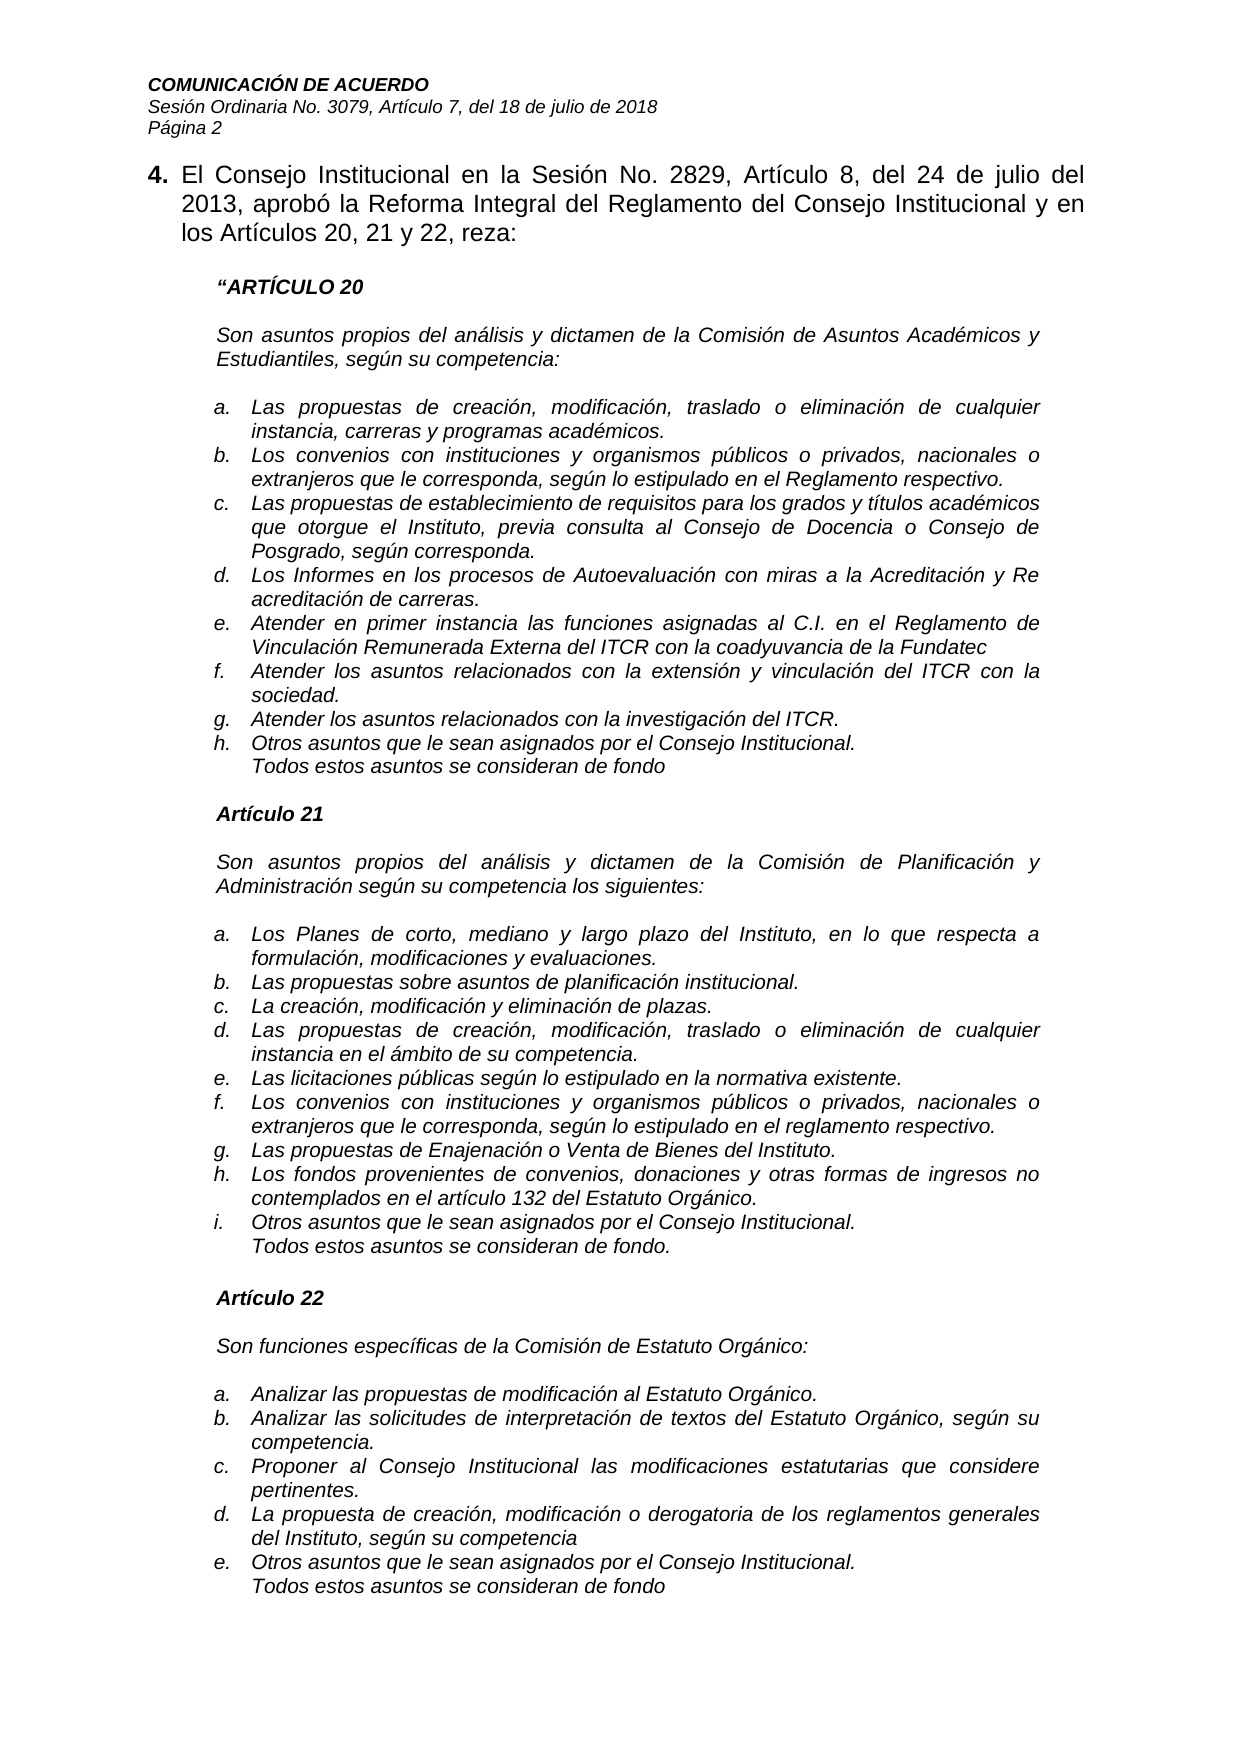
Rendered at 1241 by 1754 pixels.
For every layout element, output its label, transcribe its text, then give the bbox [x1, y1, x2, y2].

text Todos estos asuntos se consideran de fondo [251, 1574, 1043, 1598]
list Atender en primer instancia las funciones asignadas al C.I. en el Reglamento de Vinculación Remunerada Externa del ITCR con la coadyuvancia de la Fundatec [214, 611, 1043, 658]
list La creación, modificación y eliminación de plazas. [214, 994, 1043, 1018]
list Las propuestas de Enajenación o Venta de Bienes del Instituto. [214, 1138, 1043, 1162]
text “ARTÍCULO 20 [216, 275, 1043, 299]
text Son funciones específicas de la Comisión de Estatuto Orgánico: [216, 1334, 1043, 1358]
list Otros asuntos que le sean asignados por el Consejo Institucional. [214, 1550, 1043, 1574]
list Atender los asuntos relacionados con la investigación del ITCR. [214, 706, 1043, 730]
list Las propuestas de creación, modificación, traslado o eliminación de cualquier instancia en el ámbito de su competencia. [214, 1018, 1043, 1066]
text Artículo 22 [216, 1286, 1043, 1310]
list Los convenios con instituciones y organismos públicos o privados, nacionales o extranjeros que le corresponda, según lo estipulado en el Reglamento respectivo. [214, 443, 1043, 491]
text Artículo 21 [216, 802, 1043, 826]
list Las propuestas de establecimiento de requisitos para los grados y títulos académicos que otorgue el Instituto, previa consulta al Consejo de Docencia o Consejo de Posgrado, según corresponda. [214, 491, 1043, 563]
list Los Informes en los procesos de Autoevaluación con miras a la Acreditación y Re acreditación de carreras. [214, 563, 1043, 611]
list Las propuestas de creación, modificación, traslado o eliminación de cualquier instancia, carreras y programas académicos. [214, 395, 1043, 443]
list Otros asuntos que le sean asignados por el Consejo Institucional. [214, 1209, 1043, 1233]
list Analizar las solicitudes de interpretación de textos del Estatuto Orgánico, según su competencia. [214, 1406, 1043, 1454]
list Las propuestas sobre asuntos de planificación institucional. [214, 970, 1043, 994]
list Otros asuntos que le sean asignados por el Consejo Institucional. [214, 730, 1043, 754]
list Analizar las propuestas de modificación al Estatuto Orgánico. [214, 1382, 1043, 1406]
list La propuesta de creación, modificación o derogatoria de los reglamentos generales del Instituto, según su competencia [214, 1502, 1043, 1550]
list Los Planes de corto, mediano y largo plazo del Instituto, en lo que respecta a formulación, modificaciones y evaluaciones. [214, 922, 1043, 970]
list Atender los asuntos relacionados con la extensión y vinculación del ITCR con la sociedad. [214, 658, 1043, 706]
text Son asuntos propios del análisis y dictamen de la Comisión de Asuntos Académicos y Estudiantiles, según su competencia: [216, 323, 1043, 371]
text Todos estos asuntos se consideran de fondo [251, 754, 1043, 778]
list Los convenios con instituciones y organismos públicos o privados, nacionales o extranjeros que le corresponda, según lo estipulado en el reglamento respectivo. [214, 1090, 1043, 1138]
text Son asuntos propios del análisis y dictamen de la Comisión de Planificación y Administración según su competencia los siguientes: [216, 850, 1043, 898]
list Proponer al Consejo Institucional las modificaciones estatutarias que considere pertinentes. [214, 1454, 1043, 1502]
text Todos estos asuntos se consideran de fondo. [251, 1233, 1043, 1286]
list Las licitaciones públicas según lo estipulado en la normativa existente. [214, 1066, 1043, 1090]
list El Consejo Institucional en la Sesión No. 2829, Artículo 8, del 24 de julio del 2013, aprobó la Reforma Integral del Reglamento del Consejo Institucional y en los Artículos 20, 21 y 22, reza: [148, 160, 1087, 246]
list Los fondos provenientes de convenios, donaciones y otras formas de ingresos no contemplados en el artículo 132 del Estatuto Orgánico. [214, 1162, 1043, 1209]
